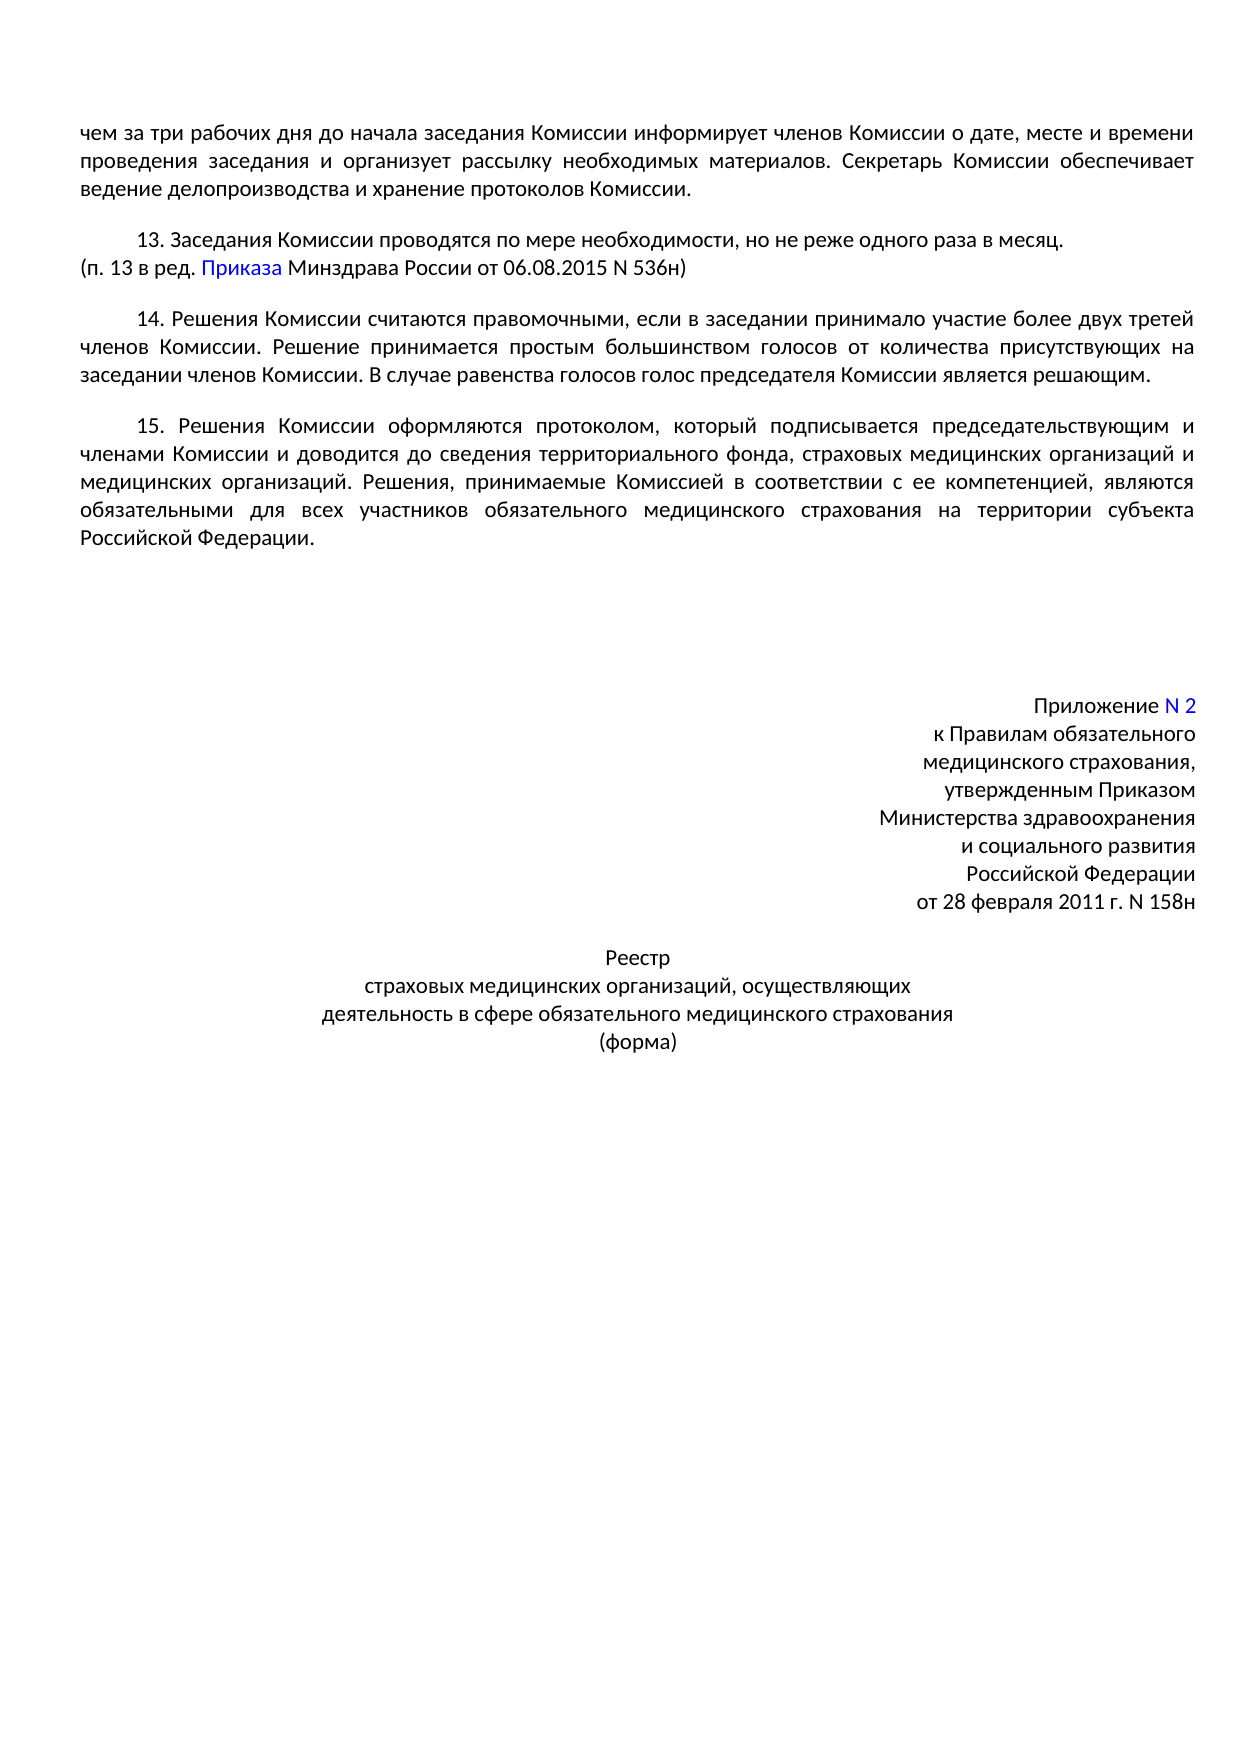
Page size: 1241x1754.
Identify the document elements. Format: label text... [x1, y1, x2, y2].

text от 28 февраля 2011 г. N 158н [80, 887, 1196, 915]
text деятельность в сфере обязательного медицинского страхования [80, 999, 1196, 1027]
text Министерства здравоохранения [80, 803, 1196, 831]
text 15. Решения Комиссии оформляются протоколом, который подписывается председательствующим и членами Комиссии и доводится до сведения территориального фонда, страховых медицинских организаций и медицинских организаций. Решения, принимаемые Комиссией в соответствии с ее компетенцией, являются обязательными для всех участников обязательного медицинского страхования на территории субъекта Российской Федерации. [80, 411, 1196, 551]
text утвержденным Приказом [80, 775, 1196, 803]
text 13. Заседания Комиссии проводятся по мере необходимости, но не реже одного раза в месяц. [80, 225, 1196, 253]
text и социального развития [80, 831, 1196, 859]
text (п. 13 в ред. Приказа Минздрава России от 06.08.2015 N 536н) [80, 253, 1196, 281]
text страховых медицинских организаций, осуществляющих [80, 971, 1196, 999]
text 14. Решения Комиссии считаются правомочными, если в заседании принимало участие более двух третей членов Комиссии. Решение принимается простым большинством голосов от количества присутствующих на заседании членов Комиссии. В случае равенства голосов голос председателя Комиссии является решающим. [80, 304, 1196, 388]
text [80, 118, 1196, 202]
text Российской Федерации [80, 859, 1196, 887]
text (форма) [80, 1027, 1196, 1056]
text к Правилам обязательного [80, 719, 1196, 747]
text Приложение N 2 [80, 691, 1196, 719]
text медицинского страхования, [80, 747, 1196, 775]
text Реестр [80, 943, 1196, 971]
